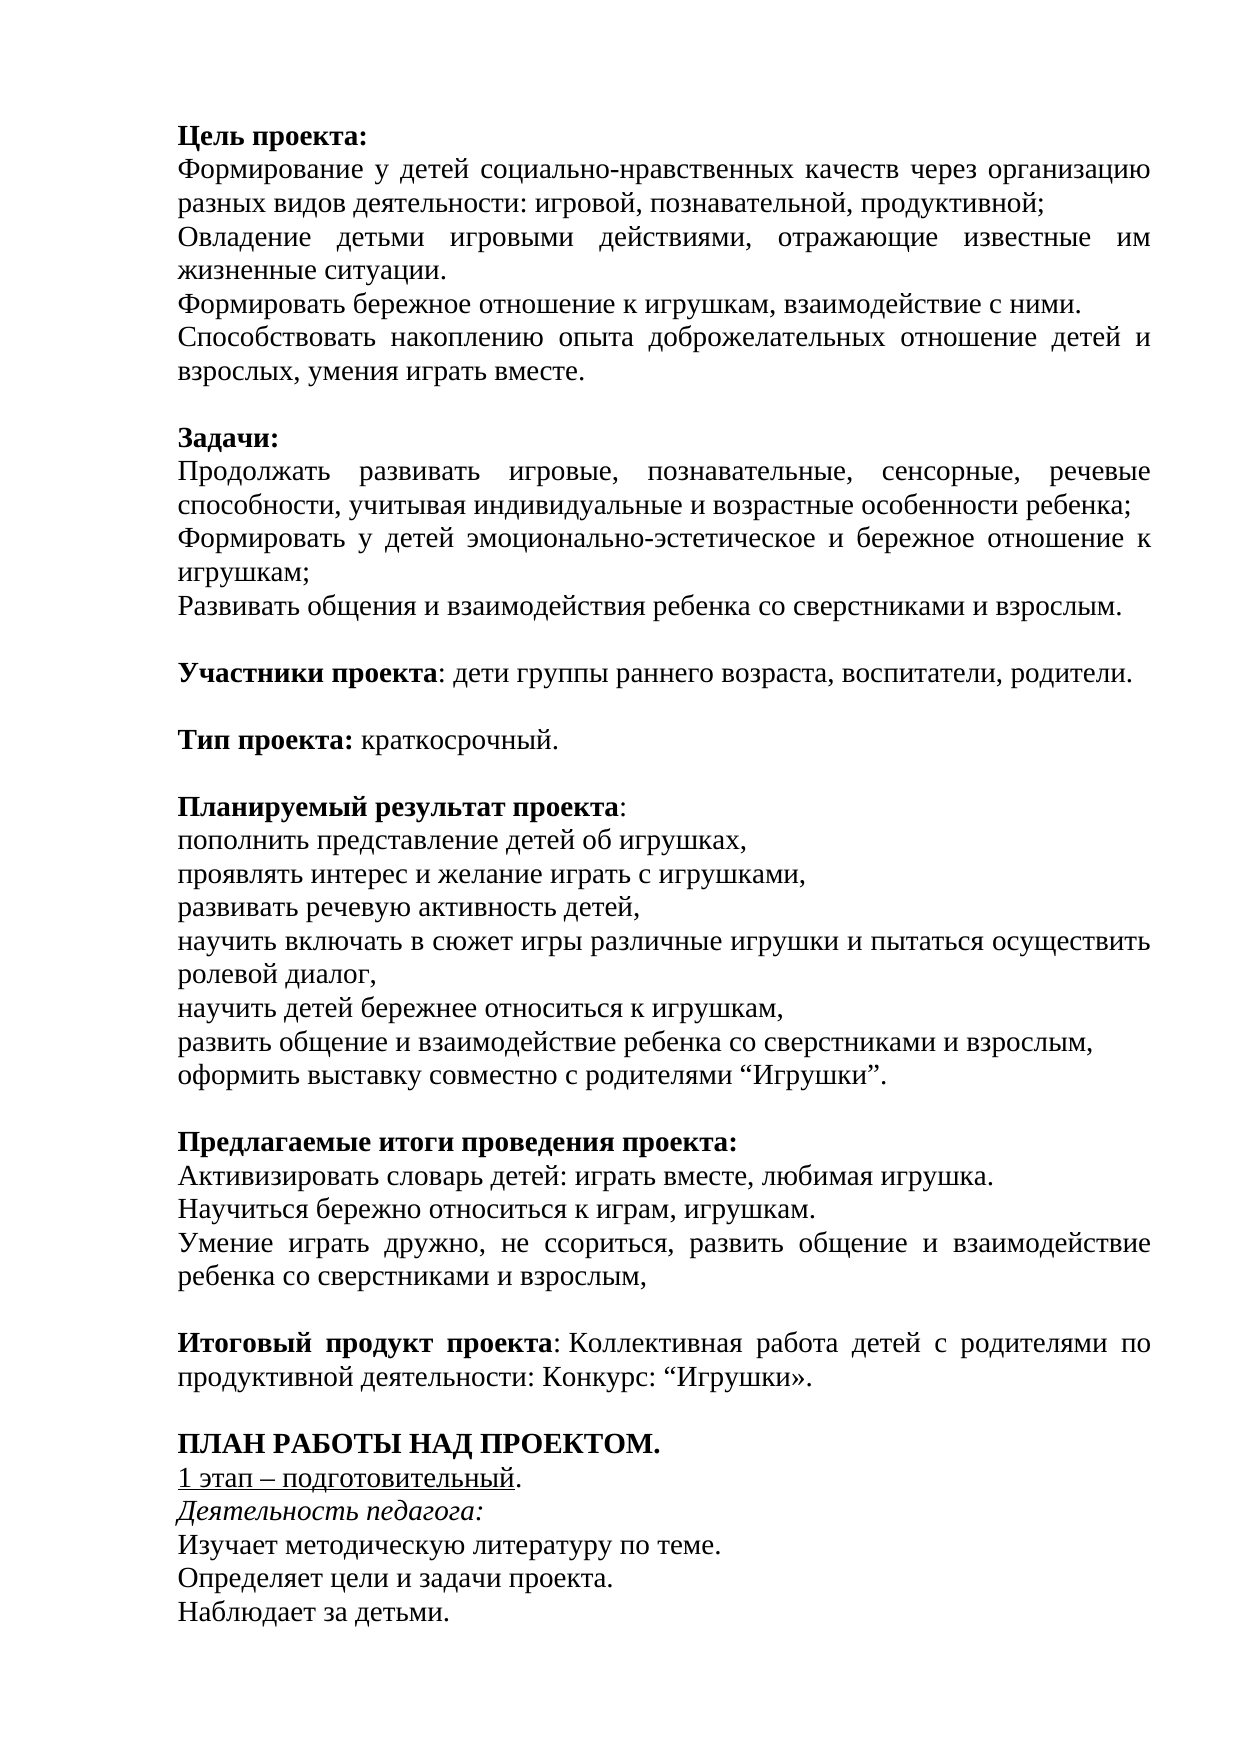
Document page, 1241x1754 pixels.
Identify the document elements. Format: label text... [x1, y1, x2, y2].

text Овладение детьми игровыми действиями, отражающие известные им жизненные ситуации. [177, 219, 1152, 286]
text оформить выставку совместно с родителями “Игрушки”. [177, 1057, 1152, 1091]
text Научиться бережно относиться к играм, игрушкам. [177, 1191, 1152, 1225]
text развивать речевую активность детей, [177, 889, 1152, 923]
text Планируемый результат проекта: [177, 789, 1152, 822]
text Наблюдает за детьми. [177, 1594, 1152, 1627]
text Продолжать развивать игровые, познавательные, сенсорные, речевые способности, учитывая индивидуальные и возрастные особенности ребенка; [177, 453, 1152, 521]
text Участники проекта: дети группы раннего возраста, воспитатели, родители. [177, 655, 1152, 688]
text Задачи: [177, 420, 1152, 453]
text Активизировать словарь детей: играть вместе, любимая игрушка. [177, 1158, 1152, 1191]
text Предлагаемые итоги проведения проекта: [177, 1124, 1152, 1158]
text Способствовать накоплению опыта доброжелательных отношение детей и взрослых, умения играть вместе. [177, 319, 1152, 386]
text Тип проекта: краткосрочный. [177, 722, 1152, 755]
text Умение играть дружно, не ссориться, развить общение и взаимодействие ребенка со сверстниками и взрослым, [177, 1225, 1152, 1292]
text Формировать у детей эмоционально-эстетическое и бережное отношение к игрушкам; [177, 521, 1152, 588]
text Деятельность педагога: [177, 1493, 1152, 1527]
text проявлять интерес и желание играть с игрушками, [177, 856, 1152, 889]
text Формировать бережное отношение к игрушкам, взаимодействие с ними. [177, 286, 1152, 319]
text научить включать в сюжет игры различные игрушки и пытаться осуществить ролевой диалог, [177, 923, 1152, 990]
text развить общение и взаимодействие ребенка со сверстниками и взрослым, [177, 1024, 1152, 1057]
text научить детей бережнее относиться к игрушкам, [177, 990, 1152, 1024]
text Формирование у детей социально-нравственных качеств через организацию разных видов деятельности: игровой, познавательной, продуктивной; [177, 152, 1152, 219]
text Изучает методическую литературу по теме. [177, 1527, 1152, 1560]
text Развивать общения и взаимодействия ребенка со сверстниками и взрослым. [177, 588, 1152, 621]
text 1 этап – подготовительный. [177, 1460, 1152, 1493]
text ПЛАН РАБОТЫ НАД ПРОЕКТОМ. [177, 1426, 1152, 1460]
text Определяет цели и задачи проекта. [177, 1560, 1152, 1594]
text Цель проекта: [177, 118, 1152, 152]
text Итоговый продукт проекта: Коллективная работа детей с родителями по продуктивной деятельности: Конкурс: “Игрушки». [177, 1326, 1152, 1393]
text пополнить представление детей об игрушках, [177, 822, 1152, 856]
